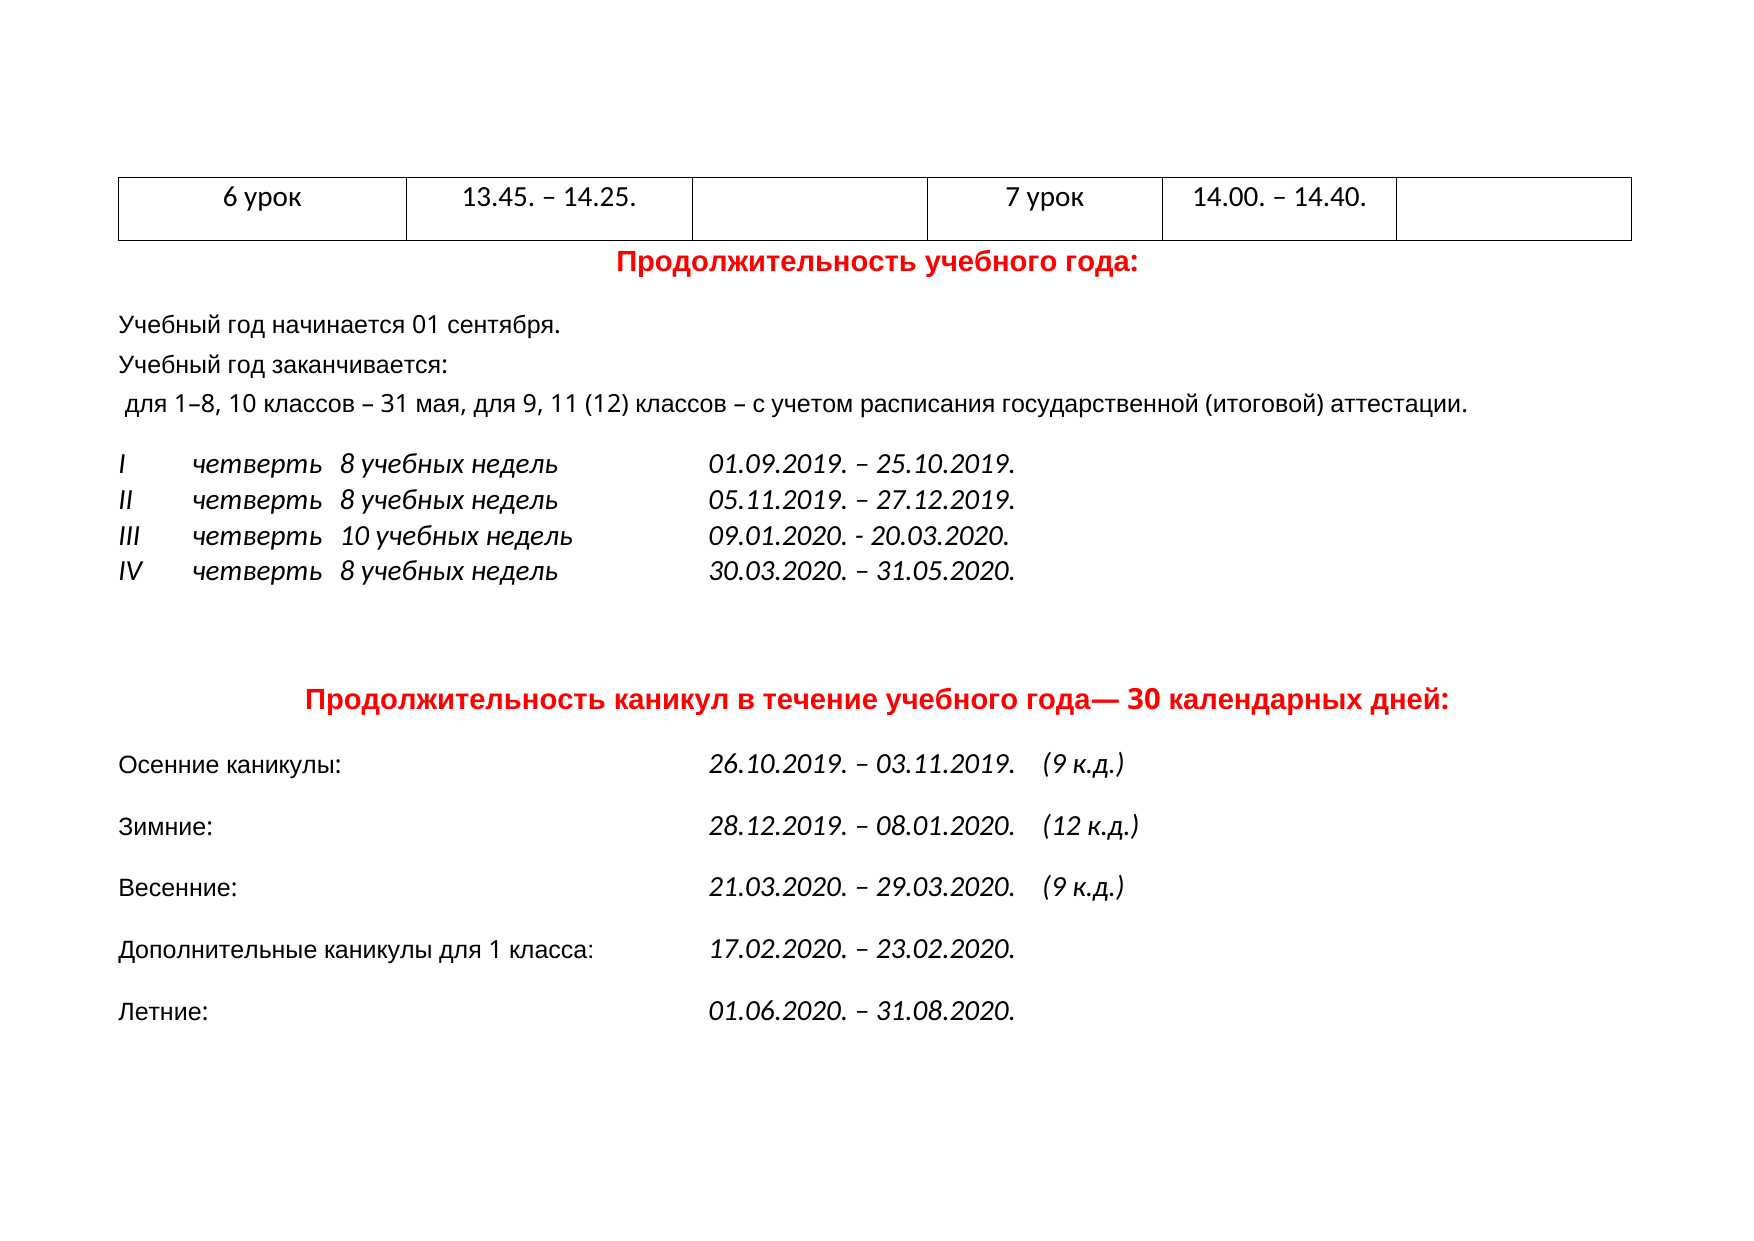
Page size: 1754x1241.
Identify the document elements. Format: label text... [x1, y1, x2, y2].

text Осенние каникулы: 26.10.2019. – 03.11.2019. (9 к.д.) [118, 745, 1636, 781]
table_cell [1397, 178, 1631, 240]
text Летние: 01.06.2020. – 31.08.2020. [118, 992, 1636, 1028]
table_cell 6 урок [119, 178, 406, 240]
text Дополнительные каникулы для 1 класса: 17.02.2020. – 23.02.2020. [118, 930, 1636, 966]
table_cell 14.00. – 14.40. [1163, 178, 1396, 240]
text Продолжительность каникул в течение учебного года— 30 календарных дней: [118, 678, 1636, 718]
text Продолжительность учебного года: [118, 241, 1636, 280]
table_cell 13.45. – 14.25. [407, 178, 692, 240]
text Весенние: 21.03.2020. – 29.03.2020. (9 к.д.) [118, 868, 1636, 904]
text IV четверть 8 учебных недель 30.03.2020. – 31.05.2020. [118, 552, 1636, 588]
text I четверть 8 учебных недель 01.09.2019. – 25.10.2019. [118, 446, 1636, 481]
text Учебный год начинается 01 сентября. Учебный год заканчивается: для 1–8, 10 классов – 31 мая, для 9, 11 (12) классов – с учетом расписания государственной (итоговой) аттестации. [118, 307, 1636, 419]
text III четверть 10 учебных недель 09.01.2020. - 20.03.2020. [118, 517, 1636, 552]
table_cell [693, 178, 927, 240]
text Зимние: 28.12.2019. – 08.01.2020. (12 к.д.) [118, 807, 1636, 842]
table_cell 7 урок [928, 178, 1162, 240]
text II четверть 8 учебных недель 05.11.2019. – 27.12.2019. [118, 481, 1636, 517]
